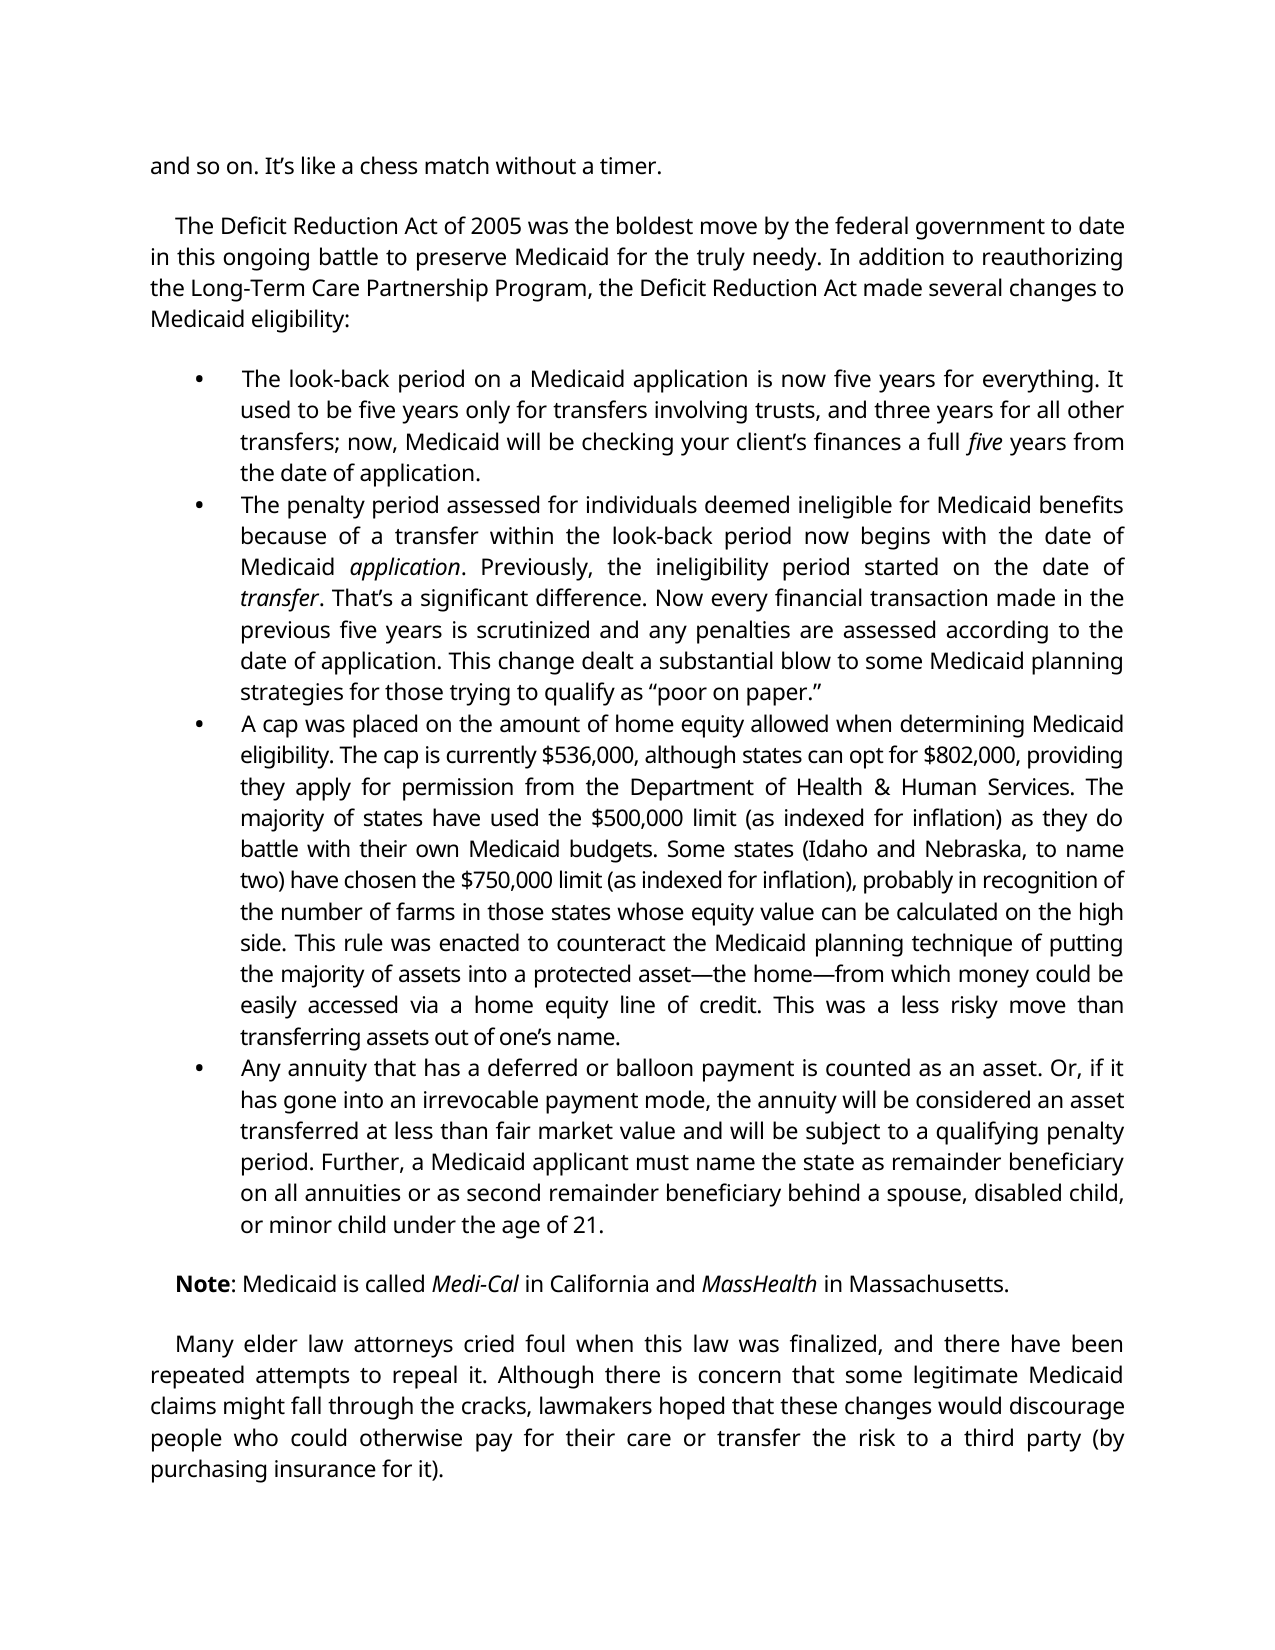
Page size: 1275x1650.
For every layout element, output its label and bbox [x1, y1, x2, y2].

table_header [150, 150, 1125, 1484]
